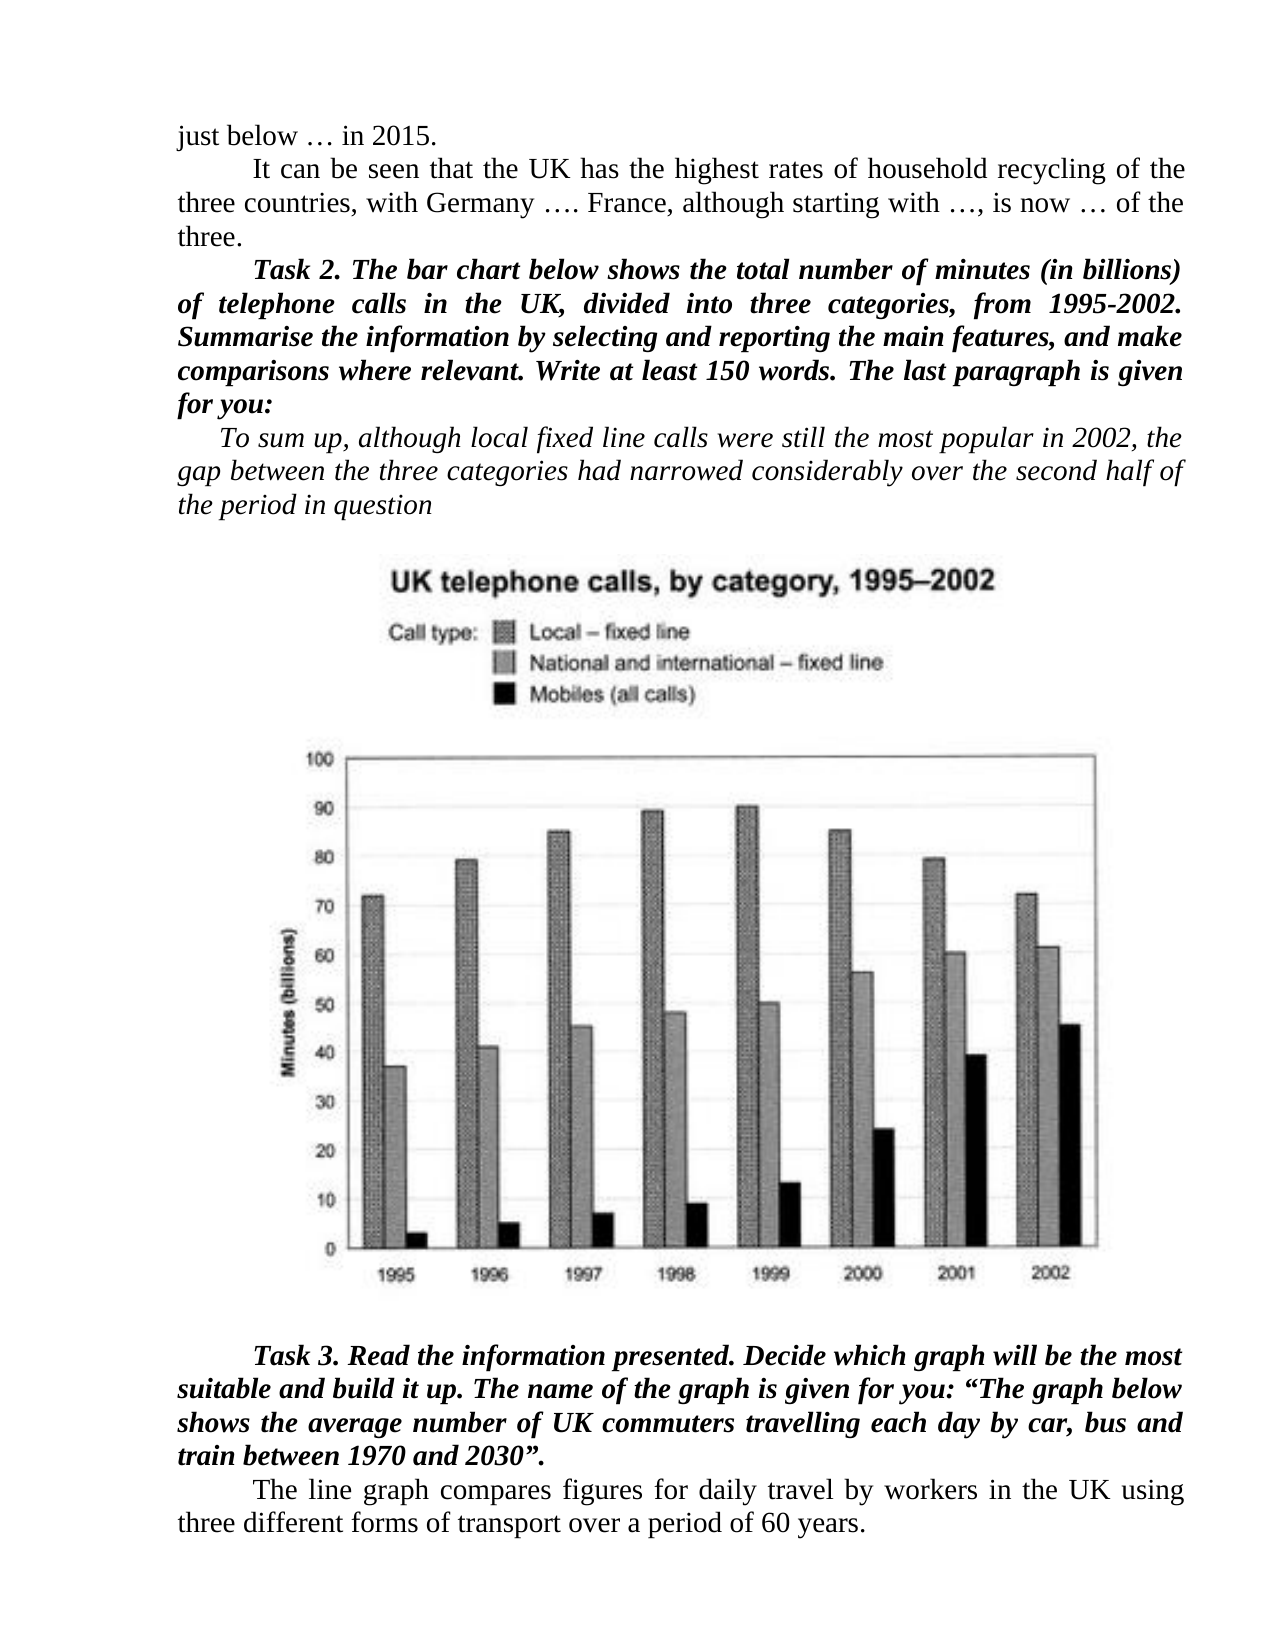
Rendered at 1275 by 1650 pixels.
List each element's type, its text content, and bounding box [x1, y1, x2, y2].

text To sum up, although local fixed line calls were still the most popular in 2002, the gap between the three categories had narrowed considerably over the second half of the period in question [177, 420, 1186, 521]
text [177, 118, 1186, 152]
text Task 3. Read the information presented. Decide which graph will be the most suitable and build it up. The name of the graph is given for you: “The graph below shows the average number of UK commuters travelling each day by car, bus and train between 1970 and 2030”. [177, 1338, 1186, 1472]
text It can be seen that the UK has the highest rates of household recycling of the three countries, with Germany …. France, although starting with …, is now … of the three. [177, 152, 1186, 252]
text The line graph compares figures for daily travel by workers in the UK using three different forms of transport over a period of 60 years. [177, 1472, 1186, 1539]
text Task 2. The bar chart below shows the total number of minutes (in billions) of telephone calls in the UK, divided into three categories, from 1995-2002. Summarise the information by selecting and reporting the main features, and make comparisons where relevant. Write at least 150 words. The last paragraph is given for you: [177, 252, 1186, 420]
picture [252, 554, 1168, 1305]
